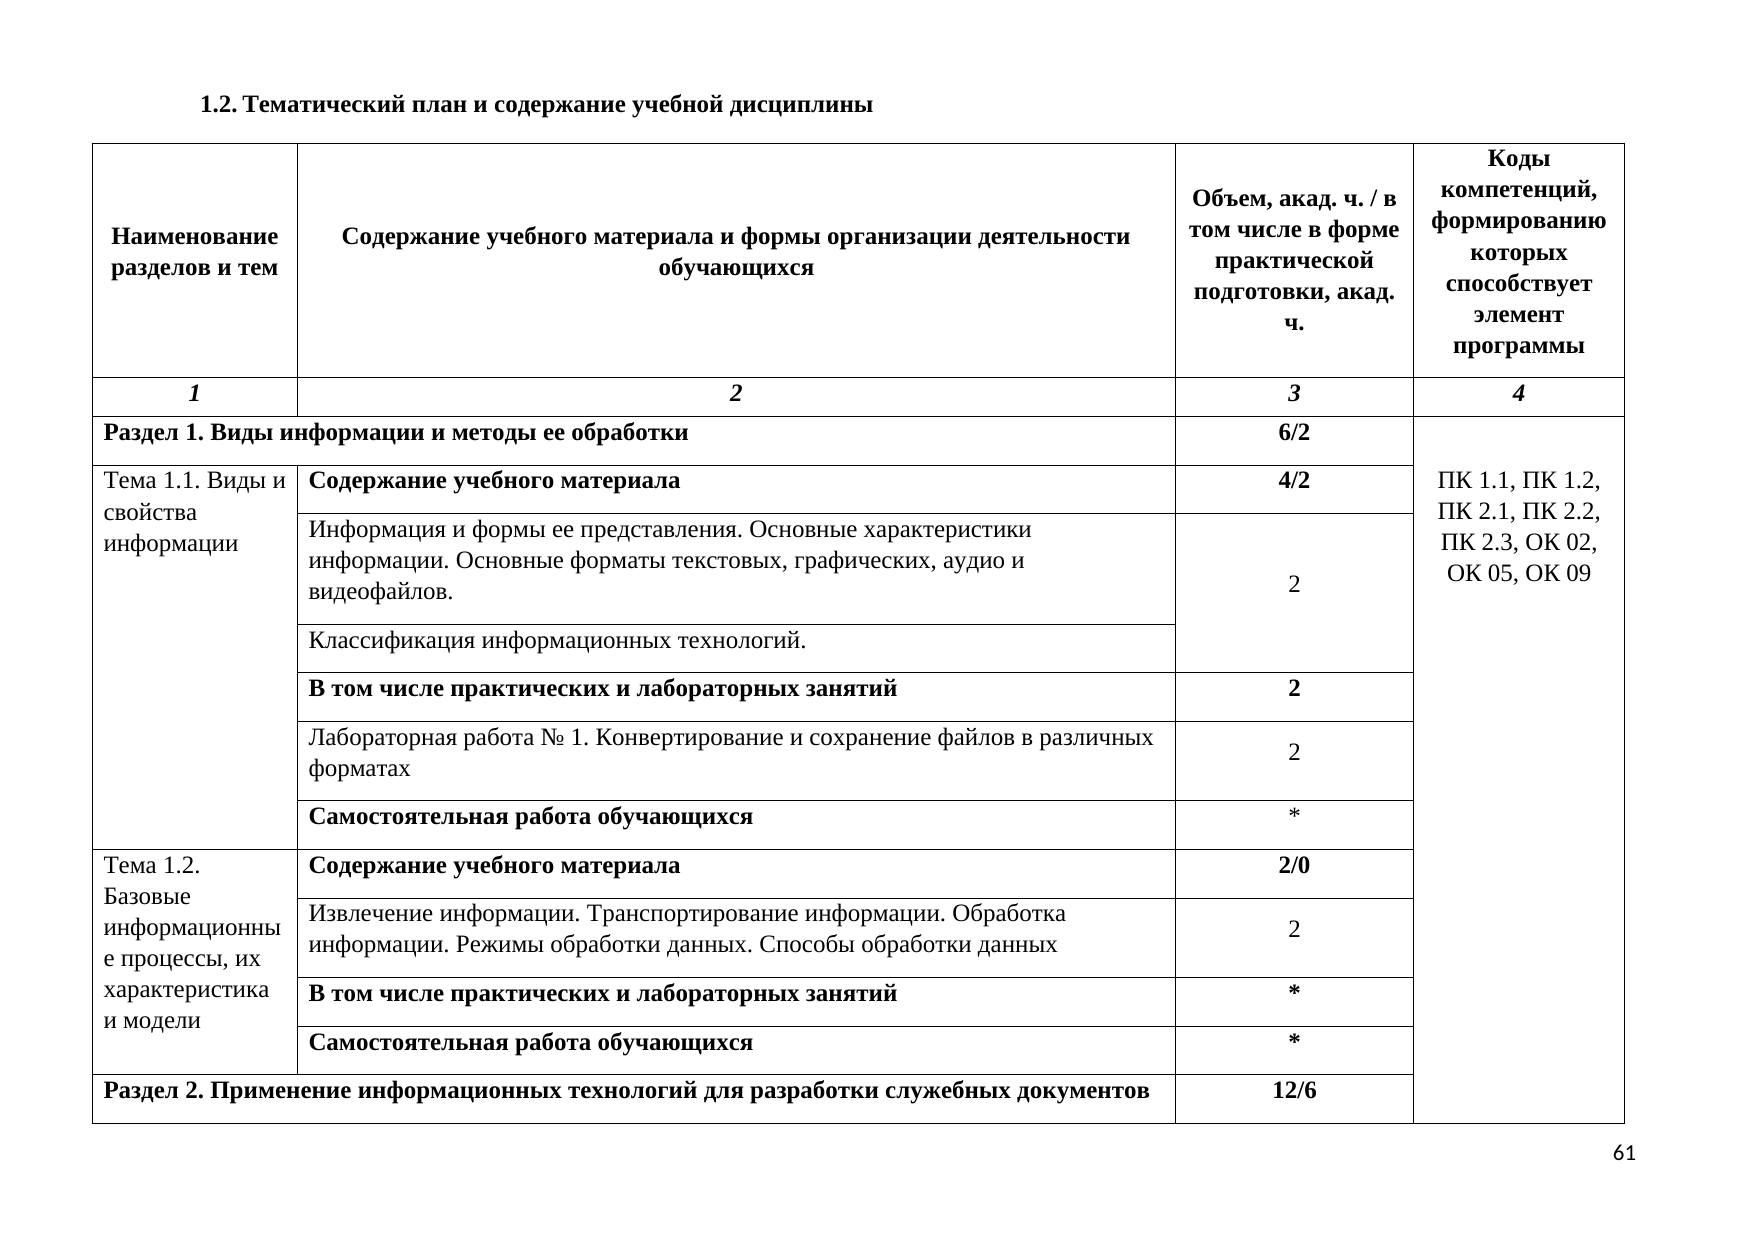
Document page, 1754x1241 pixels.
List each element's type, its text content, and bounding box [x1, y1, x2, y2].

table_cell Тема 1.2. Базовые информационные процессы, их характеристика и модели [93, 850, 297, 1074]
table_cell 4 [1414, 378, 1624, 416]
table_cell * [1176, 978, 1413, 1026]
table_cell 2 [1176, 722, 1413, 800]
table_cell Классификация информационных технологий. [298, 625, 1175, 672]
table_cell Раздел 1. Виды информации и методы ее обработки [93, 417, 1175, 464]
table_cell Раздел 2. Применение информационных технологий для разработки служебных документов [93, 1075, 1175, 1123]
table_cell 3 [1176, 378, 1413, 416]
table_cell Самостоятельная работа обучающихся [298, 801, 1175, 849]
table_cell 2 [298, 378, 1175, 416]
table_cell 12/6 [1176, 1075, 1413, 1123]
table_cell 2 [1176, 899, 1413, 977]
table_cell Тема 1.1. Виды и свойства информации [93, 466, 297, 849]
table_cell ПК 1.1, ПК 1.2, ПК 2.1, ПК 2.2, ПК 2.3, ОК 02, ОК 05, ОК 09 ПК 1.1, ПК 1.2, ПК 2.1, ПК 2.2, ПК 2.3, ОК 02, ОК 05, ОК 09 ПК 1.1, ПК 1.2, ПК 2.1, ПК 2.2, ПК 2.3, ОК 02, ОК 05, ОК 09 ПК 1.1, ПК 1.2, ПК 2.1, ПК 2.2, ПК 2.3, ОК 02, ОК 05, ОК 09 [1414, 417, 1624, 1123]
table_cell В том числе практических и лабораторных занятий [298, 978, 1175, 1026]
table_cell 2 [1176, 673, 1413, 721]
table_cell Содержание учебного материала [298, 850, 1175, 897]
table_cell 4/2 [1176, 466, 1413, 513]
table_cell 1 [93, 378, 297, 416]
table_header Коды компетенций, формированию которых способствует элемент программы [1414, 144, 1624, 377]
table_header Наименование разделов и тем [93, 144, 297, 377]
table_header Объем, акад. ч. / в том числе в форме практической подготовки, акад. ч. [1176, 144, 1413, 377]
list Тематический план и содержание учебной дисциплины [200, 89, 1636, 117]
table_cell Информация и формы ее представления. Основные характеристики информации. Основные форматы текстовых, графических, аудио и видеофайлов. [298, 514, 1175, 624]
table_header Содержание учебного материала и формы организации деятельности обучающихся [298, 144, 1175, 377]
table_cell Лабораторная работа № 1. Конвертирование и сохранение файлов в различных форматах [298, 722, 1175, 800]
table_cell 2 [1176, 514, 1413, 672]
table_cell 6/2 [1176, 417, 1413, 464]
table_cell 2/0 [1176, 850, 1413, 897]
table_cell * [1176, 1027, 1413, 1074]
table_cell Содержание учебного материала [298, 466, 1175, 513]
table_cell Извлечение информации. Транспортирование информации. Обработка информации. Режимы обработки данных. Способы обработки данных [298, 899, 1175, 977]
table_cell * [1176, 801, 1413, 849]
table_cell В том числе практических и лабораторных занятий [298, 673, 1175, 721]
table_cell Самостоятельная работа обучающихся [298, 1027, 1175, 1074]
